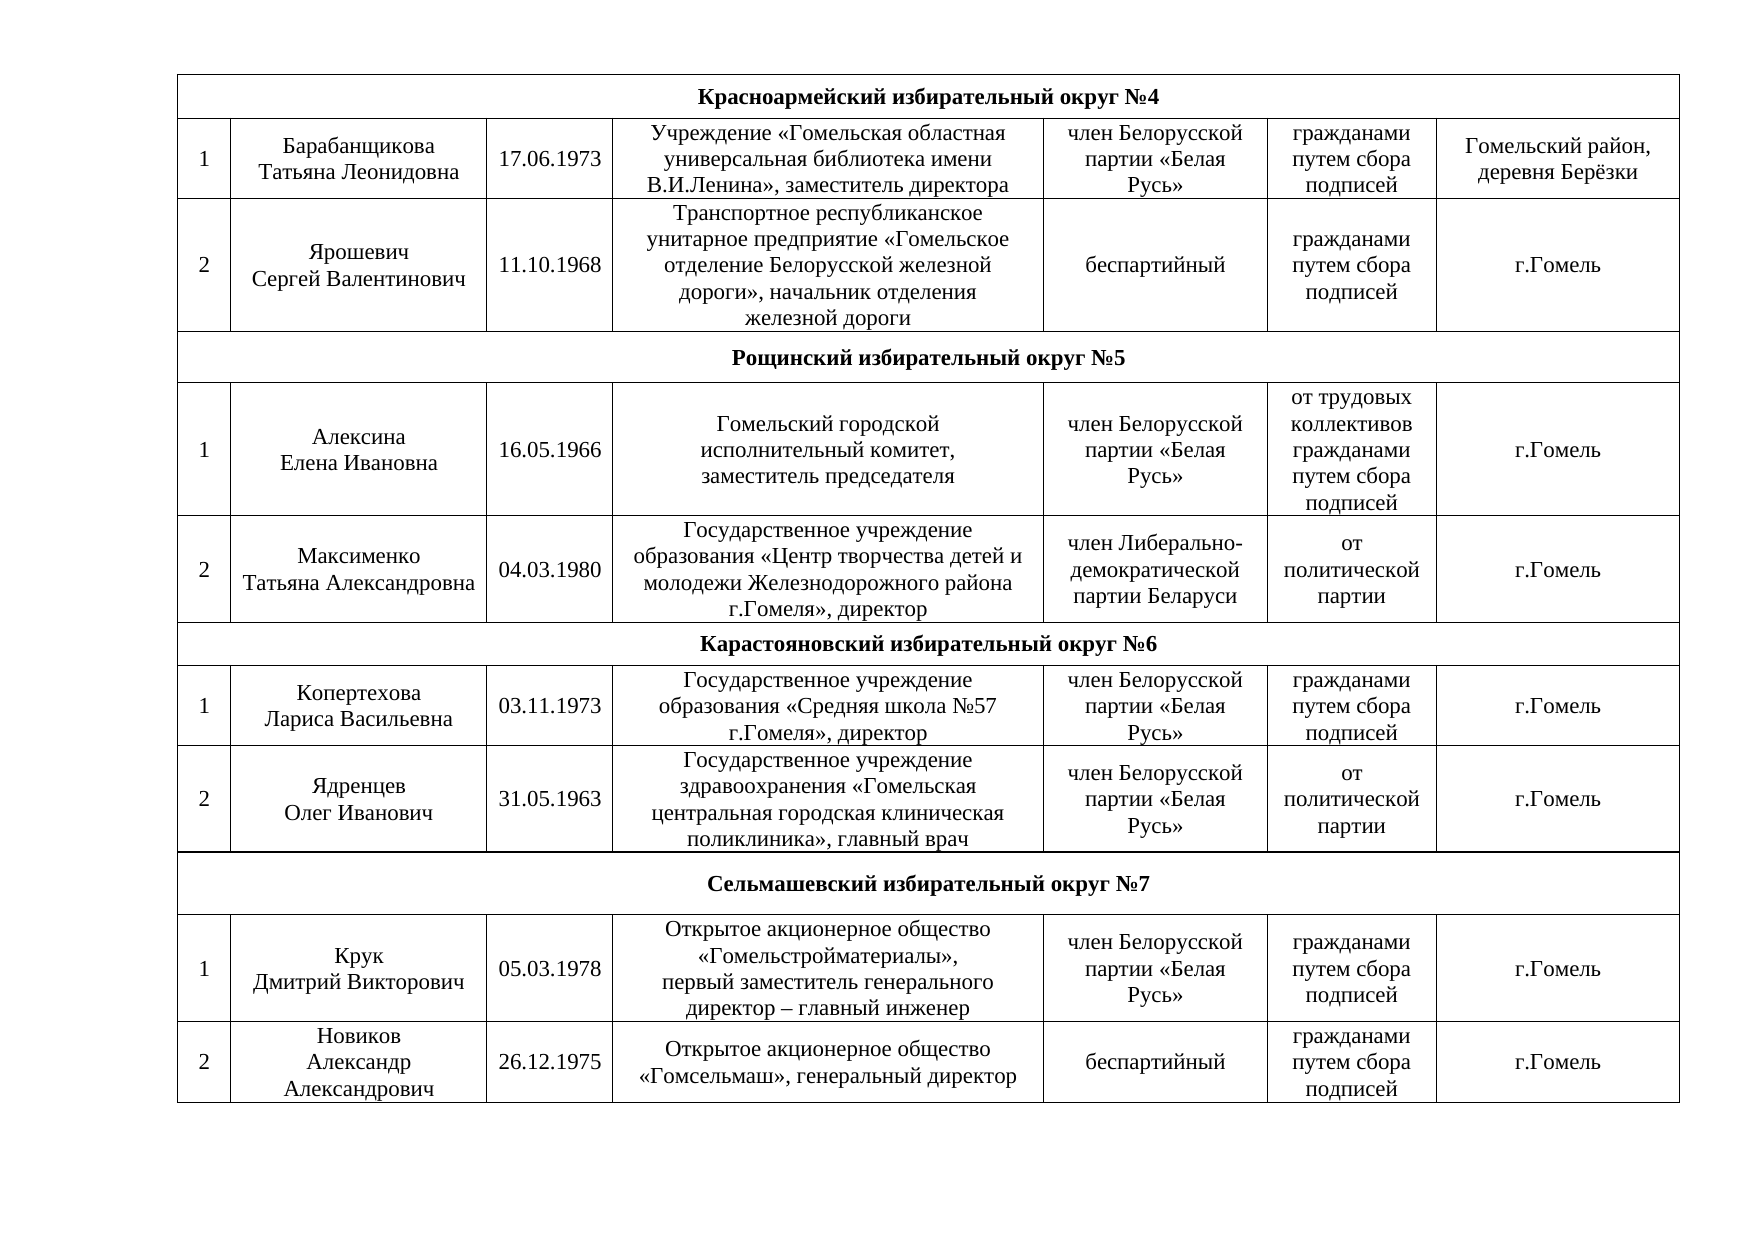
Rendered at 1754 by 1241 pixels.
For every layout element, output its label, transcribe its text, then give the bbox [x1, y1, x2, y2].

table_cell 04.03.1980 [487, 516, 612, 622]
table_cell г.Гомель [1437, 666, 1679, 745]
table_cell г.Гомель [1437, 746, 1679, 851]
table_cell гражданами путем сбора подписей [1268, 666, 1436, 745]
table_cell 31.05.1963 [487, 746, 612, 851]
table_cell гражданами путем сбора подписей [1268, 1022, 1436, 1102]
table_cell Крук Дмитрий Викторович [231, 915, 486, 1021]
table_cell г.Гомель [1437, 1022, 1679, 1102]
table_cell член Белорусской партии «Белая Русь» [1044, 383, 1267, 515]
table_cell 1 [178, 666, 230, 745]
table_cell 16.05.1966 [487, 383, 612, 515]
table_cell Ярошевич Сергей Валентинович [231, 199, 486, 331]
table_cell 03.11.1973 [487, 666, 612, 745]
table_cell 26.12.1975 [487, 1022, 612, 1102]
table_cell Копертехова Лариса Васильевна [231, 666, 486, 745]
table_cell Открытое акционерное общество «Гомсельмаш», генеральный директор [613, 1022, 1043, 1102]
table_cell член Белорусской партии «Белая Русь» [1044, 666, 1267, 745]
table_cell 2 [178, 746, 230, 851]
table_cell гражданами путем сбора подписей [1268, 119, 1436, 198]
table_cell Гомельский район, деревня Берёзки [1437, 119, 1679, 198]
table_cell Государственное учреждение образования «Центр творчества детей и молодежи Железнодорожного района г.Гомеля», директор [613, 516, 1043, 622]
table_cell Транспортное республиканское унитарное предприятие «Гомельское отделение Белорусской железной дороги», начальник отделения железной дороги [613, 199, 1043, 331]
table_cell 1 [178, 383, 230, 515]
table_cell 2 [178, 516, 230, 622]
table_cell 05.03.1978 [487, 915, 612, 1021]
table_cell от политической партии [1268, 746, 1436, 851]
table_cell Открытое акционерное общество «Гомельстройматериалы», первый заместитель генерального директор – главный инженер [613, 915, 1043, 1021]
table_cell член Белорусской партии «Белая Русь» [1044, 119, 1267, 198]
table_cell 1 [178, 915, 230, 1021]
table_cell от трудовых коллективов гражданами путем сбора подписей [1268, 383, 1436, 515]
table_cell Алексина Елена Ивановна [231, 383, 486, 515]
table_cell Сельмашевский избирательный округ №7 [178, 853, 1679, 914]
table_cell гражданами путем сбора подписей [1268, 199, 1436, 331]
table_cell Гомельский городской исполнительный комитет, заместитель председателя [613, 383, 1043, 515]
table_cell Барабанщикова Татьяна Леонидовна [231, 119, 486, 198]
table_cell 1 [178, 119, 230, 198]
table_cell член Белорусской партии «Белая Русь» [1044, 746, 1267, 851]
table_cell г.Гомель [1437, 199, 1679, 331]
table_cell член Либерально-демократической партии Беларуси [1044, 516, 1267, 622]
table_cell 17.06.1973 [487, 119, 612, 198]
table_cell беспартийный [1044, 1022, 1267, 1102]
table_cell Максименко Татьяна Александровна [231, 516, 486, 622]
table_cell Красноармейский избирательный округ №4 [178, 75, 1679, 118]
table_cell член Белорусской партии «Белая Русь» [1044, 915, 1267, 1021]
table_cell от политической партии [1268, 516, 1436, 622]
table_cell Государственное учреждение здравоохранения «Гомельская центральная городская клиническая поликлиника», главный врач [613, 746, 1043, 851]
table_cell Карастояновский избирательный округ №6 [178, 623, 1679, 665]
table_cell 2 [178, 1022, 230, 1102]
table_cell Ядренцев Олег Иванович [231, 746, 486, 851]
table_cell Учреждение «Гомельская областная универсальная библиотека имени В.И.Ленина», заместитель директора [613, 119, 1043, 198]
table_cell 2 [178, 199, 230, 331]
table_cell г.Гомель [1437, 915, 1679, 1021]
table_cell г.Гомель [1437, 516, 1679, 622]
table_cell г.Гомель [1437, 383, 1679, 515]
table_cell Рощинский избирательный округ №5 [178, 332, 1679, 382]
table_cell Новиков Александр Александрович [231, 1022, 486, 1102]
table_cell беспартийный [1044, 199, 1267, 331]
table_cell гражданами путем сбора подписей [1268, 915, 1436, 1021]
table_cell Государственное учреждение образования «Средняя школа №57 г.Гомеля», директор [613, 666, 1043, 745]
table_cell 11.10.1968 [487, 199, 612, 331]
